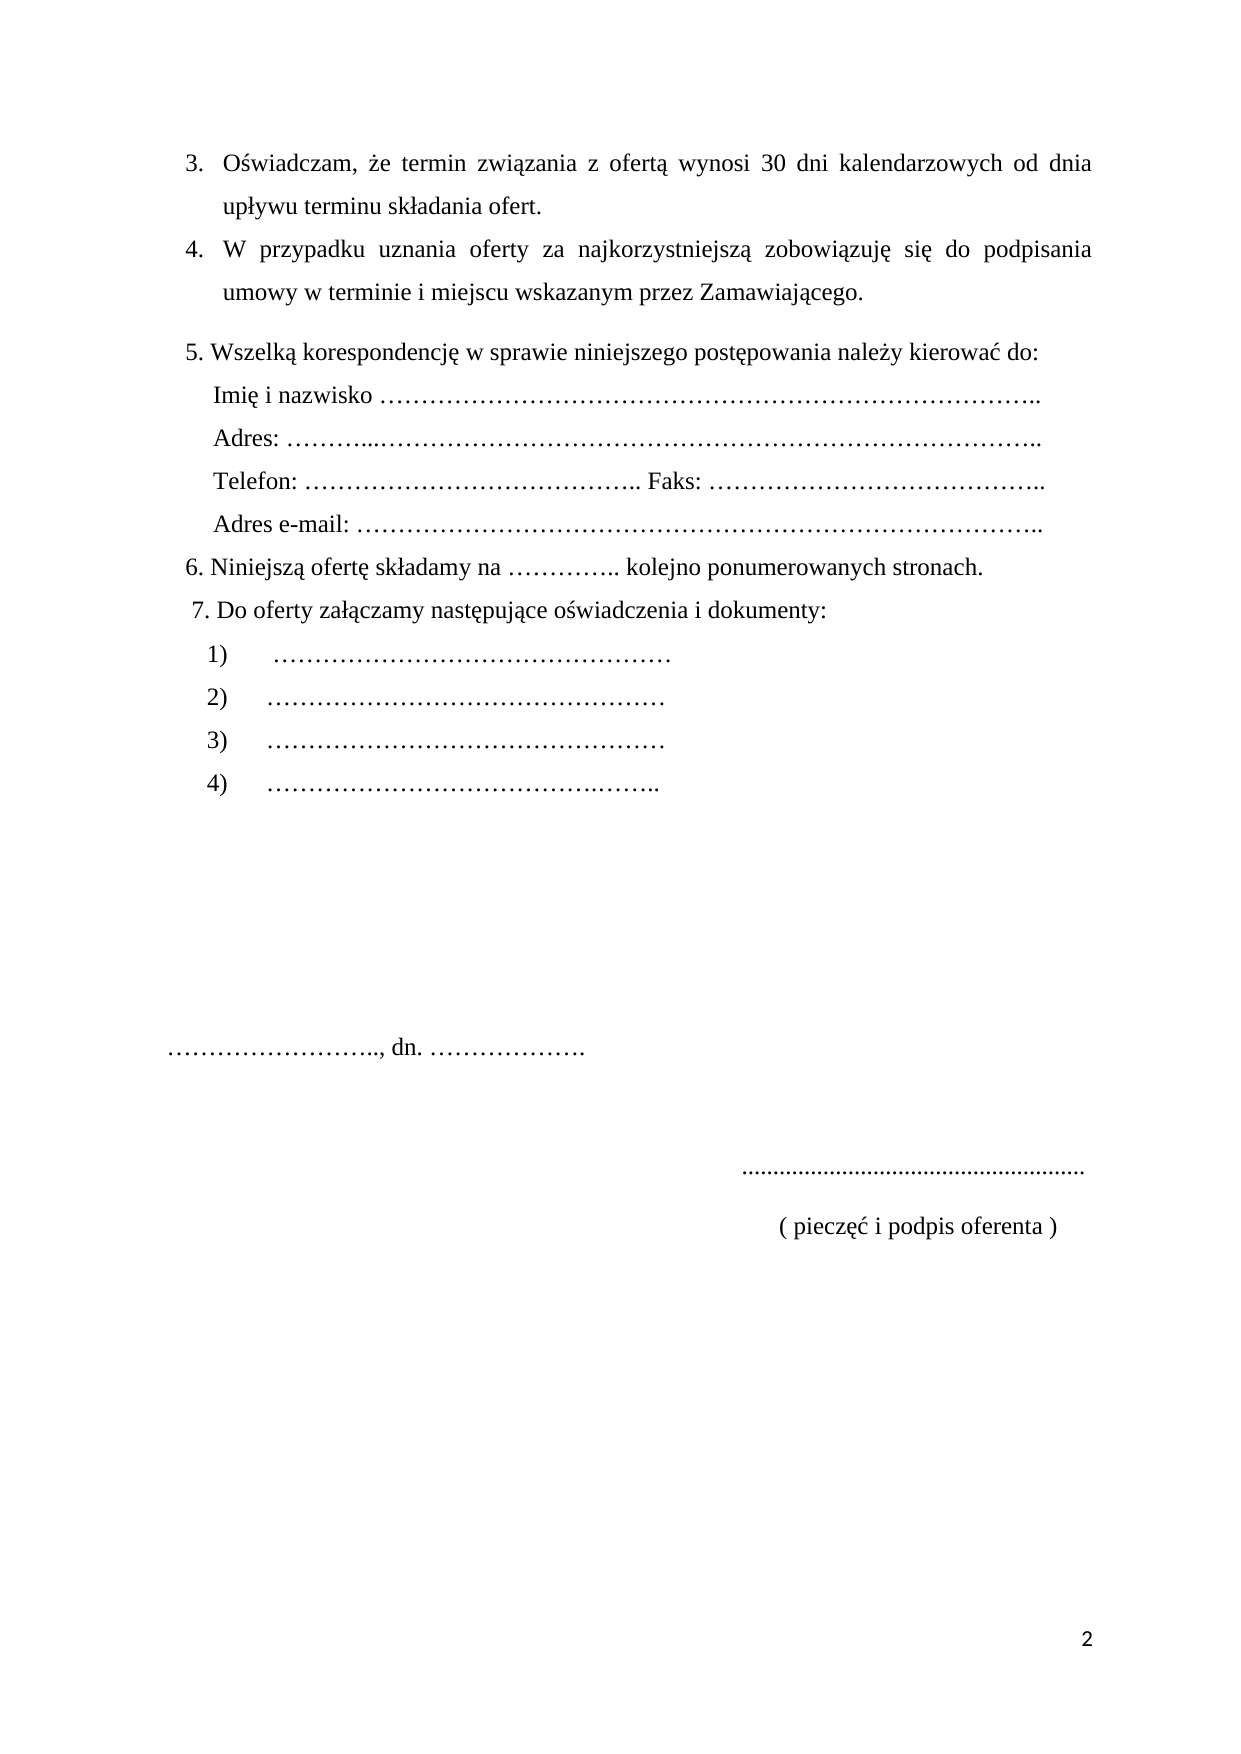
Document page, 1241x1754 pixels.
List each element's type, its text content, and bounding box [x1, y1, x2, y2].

list Adres e-mail: ……………………………………………………………………….. [207, 509, 1093, 538]
text ....................................................... [166, 1151, 1093, 1180]
text 6. Niniejszą ofertę składamy na ………….. kolejno ponumerowanych stronach. [185, 552, 1093, 581]
list Imię i nazwisko …………………………………………………………………….. [207, 380, 1093, 409]
text ( pieczęć i podpis oferenta ) [166, 1211, 1093, 1239]
list W przypadku uznania oferty za najkorzystniejszą zobowiązuję się do podpisania umowy w terminie i miejscu wskazanym przez Zamawiającego. [185, 234, 1093, 306]
text …………………….., dn. ………………. [166, 1032, 1093, 1061]
list Oświadczam, że termin związania z ofertą wynosi 30 dni kalendarzowych od dnia upływu terminu składania ofert. [185, 148, 1093, 219]
list ………………………………………… [207, 725, 1093, 754]
list Adres: ………...…………………………………………………………………….. [207, 423, 1093, 452]
list ………………………………………… [207, 639, 1093, 667]
text 7. Do oferty załączamy następujące oświadczenia i dokumenty: [148, 596, 1093, 624]
list ………………………………………… [207, 682, 1093, 711]
text 5. Wszelką korespondencję w sprawie niniejszego postępowania należy kierować do: [185, 337, 1093, 366]
list Telefon: ………………………………….. Faks: ………………………………….. [207, 466, 1093, 495]
list ………………………………….…….. [207, 768, 1093, 797]
